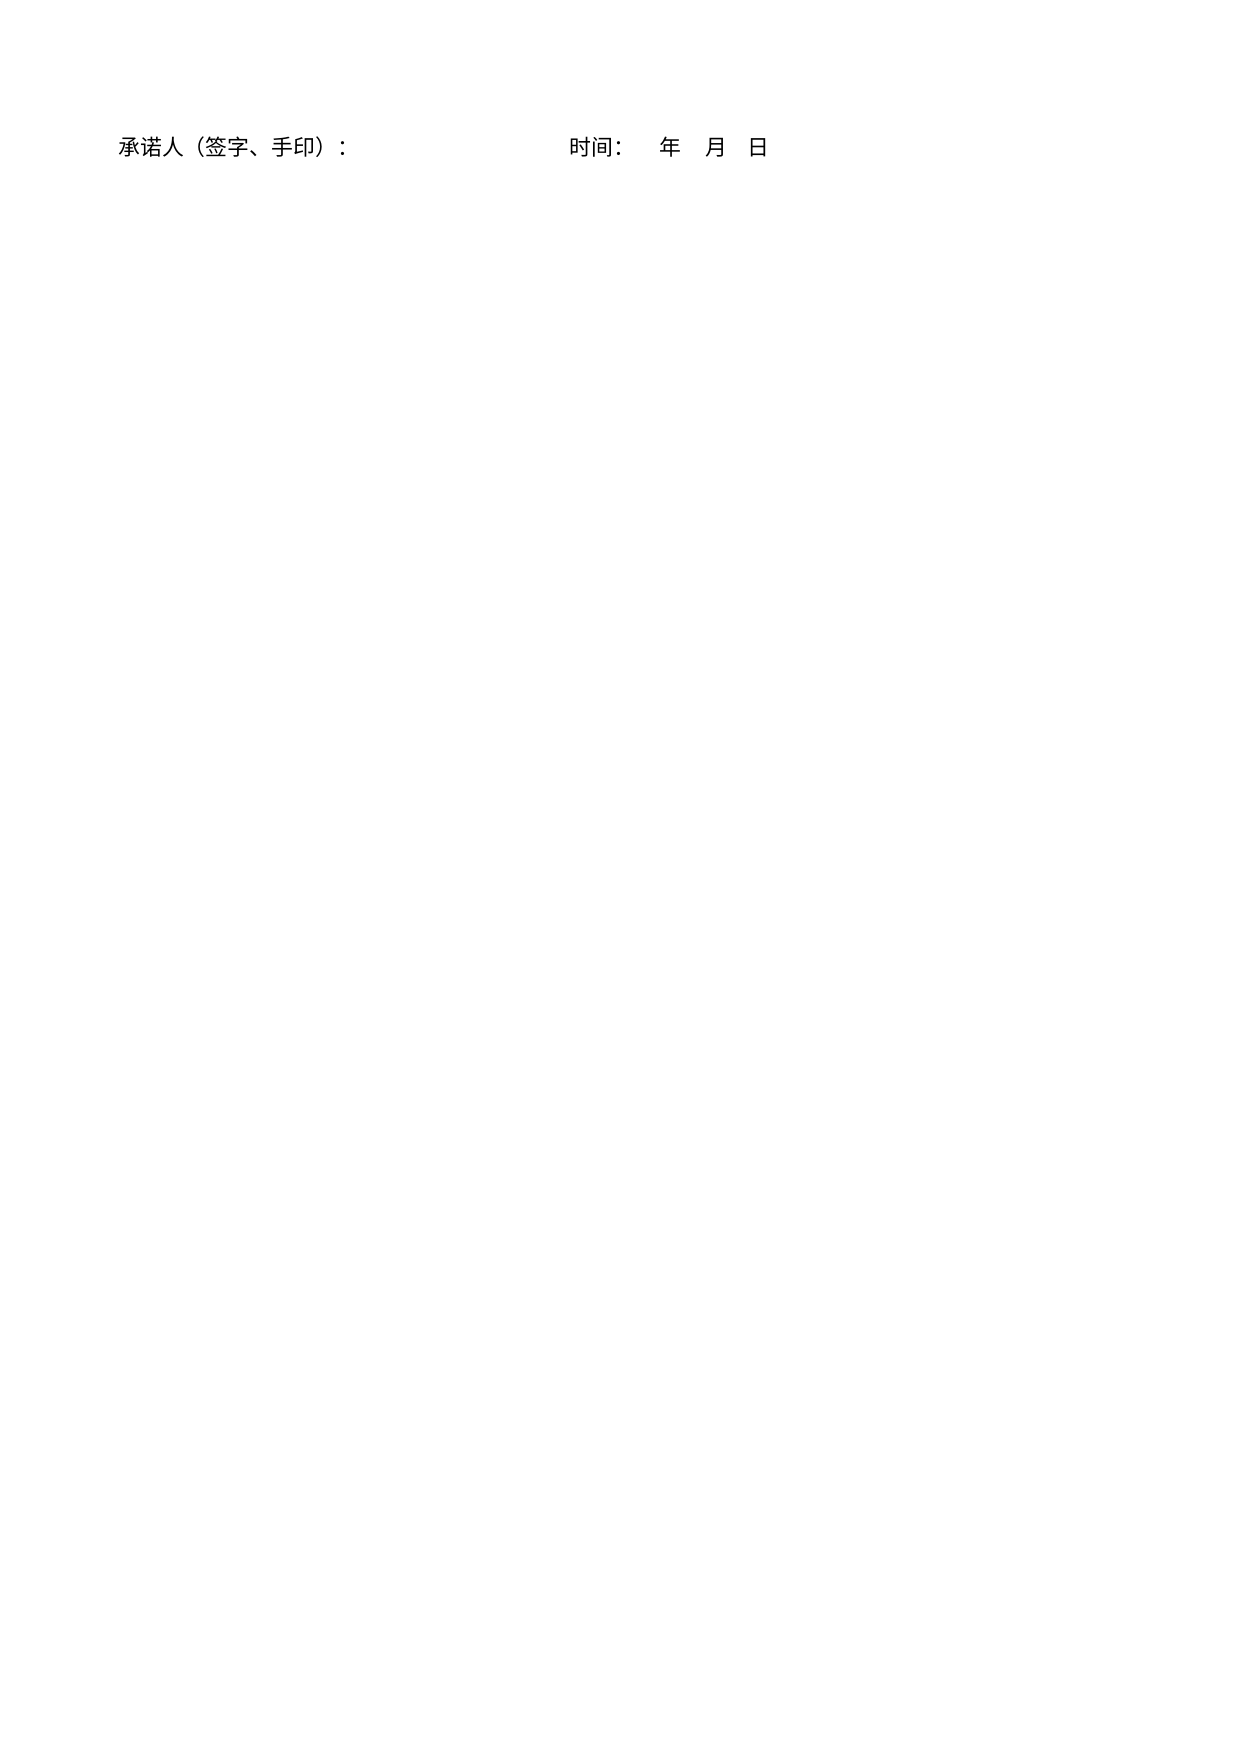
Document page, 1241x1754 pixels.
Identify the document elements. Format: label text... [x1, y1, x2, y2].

text 承诺人（签字、手印）： 时间： 年 月 日 [118, 129, 1122, 162]
